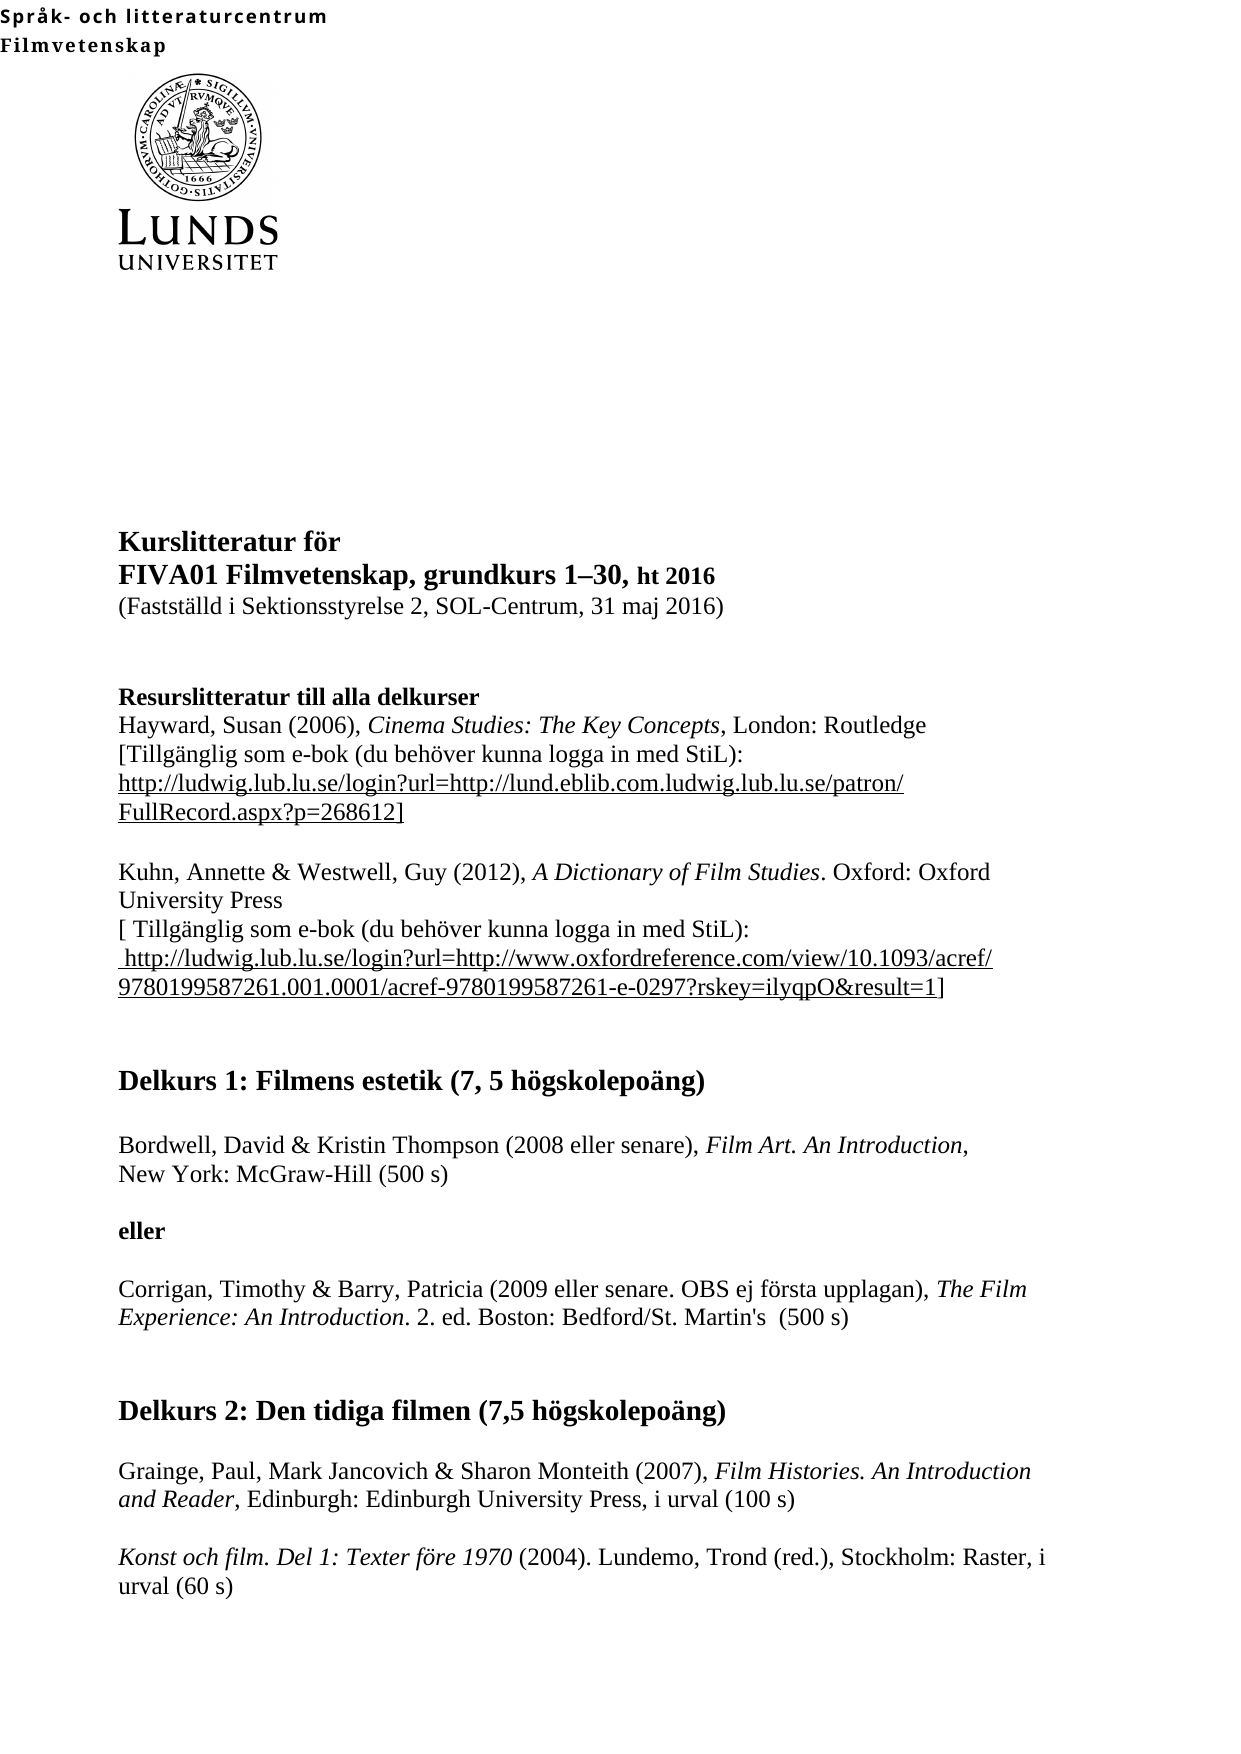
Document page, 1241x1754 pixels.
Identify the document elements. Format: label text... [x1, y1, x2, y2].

text [Tillgänglig som e-bok (du behöver kunna logga in med StiL): [118, 739, 1049, 768]
text Kurslitteratur för [118, 524, 1049, 557]
text Kuhn, Annette & Westwell, Guy (2012), A Dictionary of Film Studies. Oxford: Oxford University Press [118, 857, 1049, 914]
text Bordwell, David & Kristin Thompson (2008 eller senare), Film Art. An Introduction, [118, 1130, 1049, 1159]
text http://ludwig.lub.lu.se/login?url=http://www.oxfordreference.com/view/10.1093/acref/9780199587261.001.0001/acref-9780199587261-e-0297?rskey=ilyqpO&result=1] [118, 943, 1049, 1001]
text Resurslitteratur till alla delkurser [118, 682, 1049, 711]
text New York: McGraw-Hill (500 s) [118, 1159, 1049, 1187]
text FIVA01 Filmvetenskap, grundkurs 1–30, ht 2016 [118, 557, 1049, 591]
text Grainge, Paul, Mark Jancovich & Sharon Monteith (2007), Film Histories. An Introduction and Reader, Edinburgh: Edinburgh University Press, i urval (100 s) [118, 1456, 1049, 1513]
text Corrigan, Timothy & Barry, Patricia (2009 eller senare. OBS ej första upplagan), The Film Experience: An Introduction. 2. ed. Boston: Bedford/St. Martin's (500 s) [118, 1274, 1049, 1331]
text Konst och film. Del 1: Texter före 1970 (2004). Lundemo, Trond (red.), Stockholm: Raster, i urval (60 s) [118, 1542, 1049, 1599]
text eller [118, 1216, 1049, 1245]
picture [118, 73, 278, 274]
text [ Tillgänglig som e-bok (du behöver kunna logga in med StiL): [118, 914, 1049, 943]
text (Fastställd i Sektionsstyrelse 2, SOL-Centrum, 31 maj 2016) [118, 591, 1049, 619]
text Hayward, Susan (2006), Cinema Studies: The Key Concepts, London: Routledge [118, 711, 1049, 739]
text http://ludwig.lub.lu.se/login?url=http://lund.eblib.com.ludwig.lub.lu.se/patron/FullRecord.aspx?p=268612] [118, 768, 1049, 826]
text Delkurs 1: Filmens estetik (7, 5 högskolepoäng) [118, 1063, 1049, 1096]
text Delkurs 2: Den tidiga filmen (7,5 högskolepoäng) [118, 1393, 1049, 1427]
